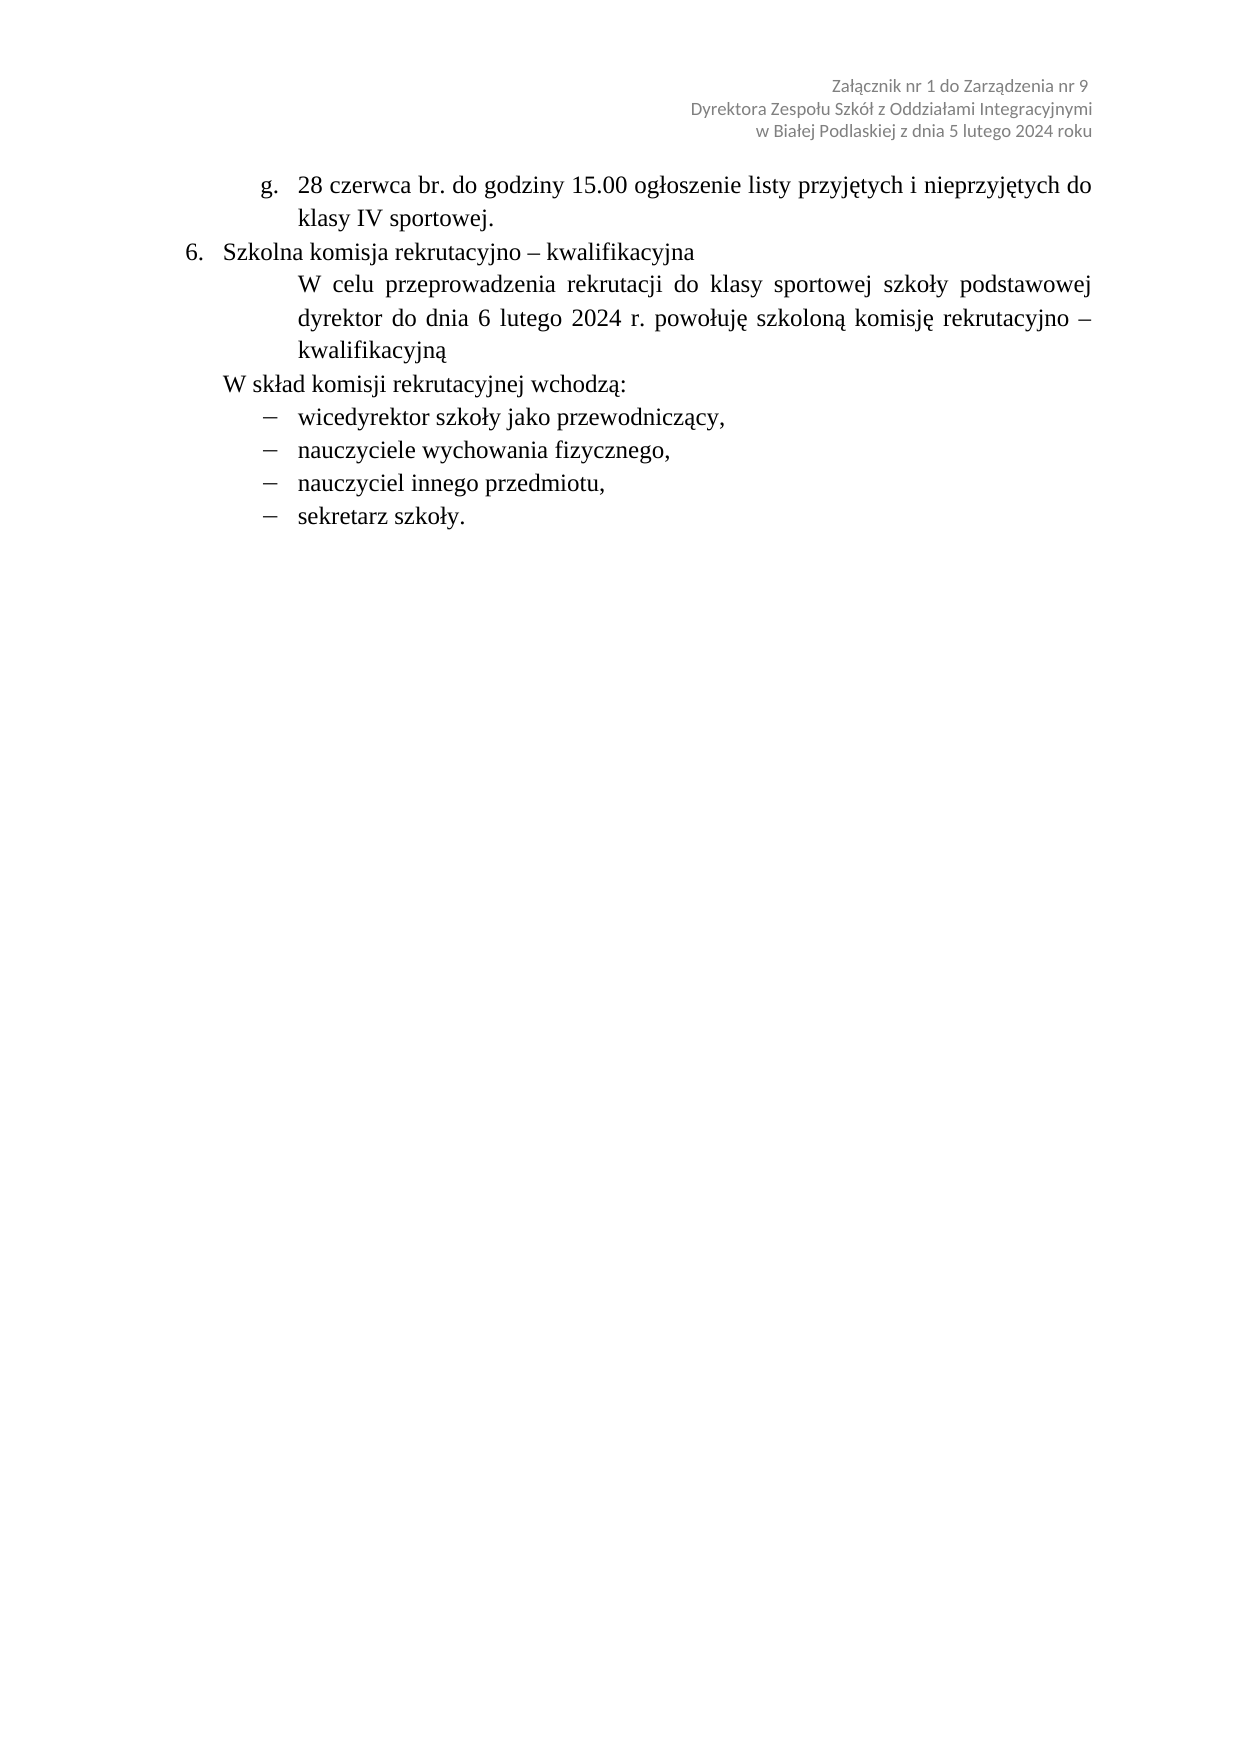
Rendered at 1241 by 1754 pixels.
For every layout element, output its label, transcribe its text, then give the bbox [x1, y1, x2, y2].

list nauczyciel innego przedmiotu, [260, 468, 1093, 496]
list W skład komisji rekrutacyjnej wchodzą: [223, 369, 1093, 397]
list sekretarz szkoły. [260, 501, 1093, 529]
list wicedyrektor szkoły jako przewodniczący, [260, 402, 1093, 430]
list W celu przeprowadzenia rekrutacji do klasy sportowej szkoły podstawowej dyrektor do dnia 6 lutego 2024 r. powołuję szkoloną komisję rekrutacyjno – kwalifikacyjną [298, 269, 1093, 364]
list 28 czerwca br. do godziny 15.00 ogłoszenie listy przyjętych i nieprzyjętych do klasy IV sportowej. [260, 171, 1093, 232]
list Szkolna komisja rekrutacyjno – kwalifikacyjna [185, 237, 1093, 265]
list nauczyciele wychowania fizycznego, [260, 435, 1093, 463]
